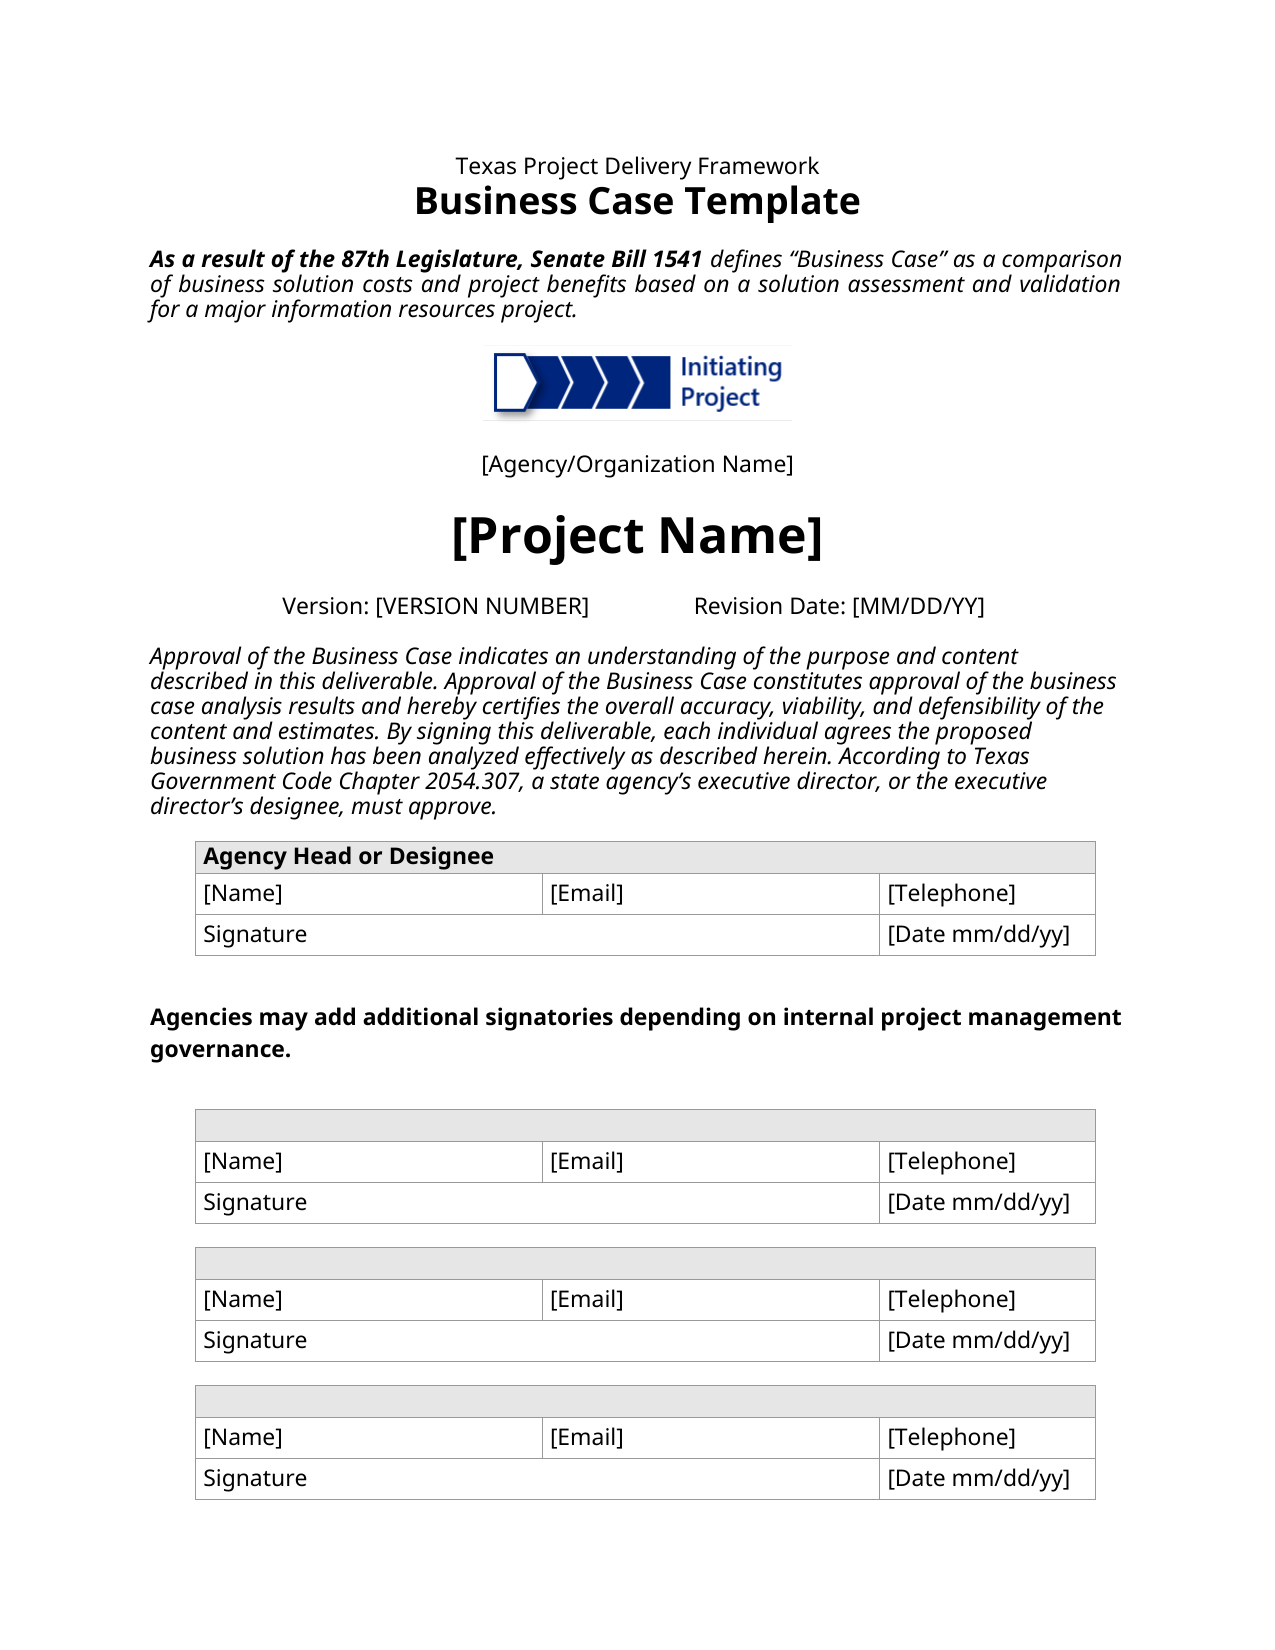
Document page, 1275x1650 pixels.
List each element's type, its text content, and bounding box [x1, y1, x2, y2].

text [Agency/Organization Name] [150, 447, 1125, 479]
text Business Case Template [150, 181, 1125, 223]
picture [482, 343, 793, 427]
text As a result of the 87th Legislature, Senate Bill 1541 defines “Business Case” as a comparison of business solution costs and project benefits based on a solution assessment and validation for a major information resources project. [150, 248, 1125, 323]
table_cell [Email] [543, 1418, 879, 1458]
table_cell [Telephone] [880, 1280, 1095, 1320]
table_cell [Date mm/dd/yy] [880, 1321, 1095, 1361]
table_header Agency Head or Designee [196, 842, 1095, 873]
table_cell [Email] [543, 1142, 879, 1182]
table_cell Signature [196, 1183, 879, 1223]
table_cell Signature [196, 1321, 879, 1361]
table_cell [Email] [543, 874, 879, 914]
table_header Revision Date: [MM/DD/YY] [638, 593, 1041, 620]
table_cell [Name] [196, 874, 542, 914]
table_cell [Telephone] [880, 1142, 1095, 1182]
table_cell [Name] [196, 1142, 542, 1182]
text Approval of the Business Case indicates an understanding of the purpose and content described in this deliverable. Approval of the Business Case constitutes approval of the business case analysis results and hereby certifies the overall accuracy, viability, and defensibility of the content and estimates. By signing this deliverable, each individual agrees the proposed business solution has been analyzed effectively as described herein. According to Texas Government Code Chapter 2054.307, a state agency’s executive director, or the executive director’s designee, must approve. [150, 645, 1125, 820]
table_header [196, 1386, 1095, 1417]
table_cell [Telephone] [880, 874, 1095, 914]
table_cell [Name] [196, 1280, 542, 1320]
text Agencies may add additional signatories depending on internal project management governance. [150, 1001, 1125, 1064]
table_cell [Date mm/dd/yy] [880, 1183, 1095, 1223]
table_cell [Date mm/dd/yy] [880, 915, 1095, 955]
table_cell [Name] [196, 1418, 542, 1458]
table_cell [Telephone] [880, 1418, 1095, 1458]
table_header Version: [VERSION NUMBER] [234, 593, 637, 620]
table_header [196, 1248, 1095, 1279]
table_header [196, 1110, 1095, 1141]
table_cell [Email] [543, 1280, 879, 1320]
table_cell [Date mm/dd/yy] [880, 1459, 1095, 1499]
title [Project Name] [150, 499, 1125, 568]
text Texas Project Delivery Framework [150, 150, 1125, 181]
table_cell Signature [196, 1459, 879, 1499]
table_cell Signature [196, 915, 879, 955]
